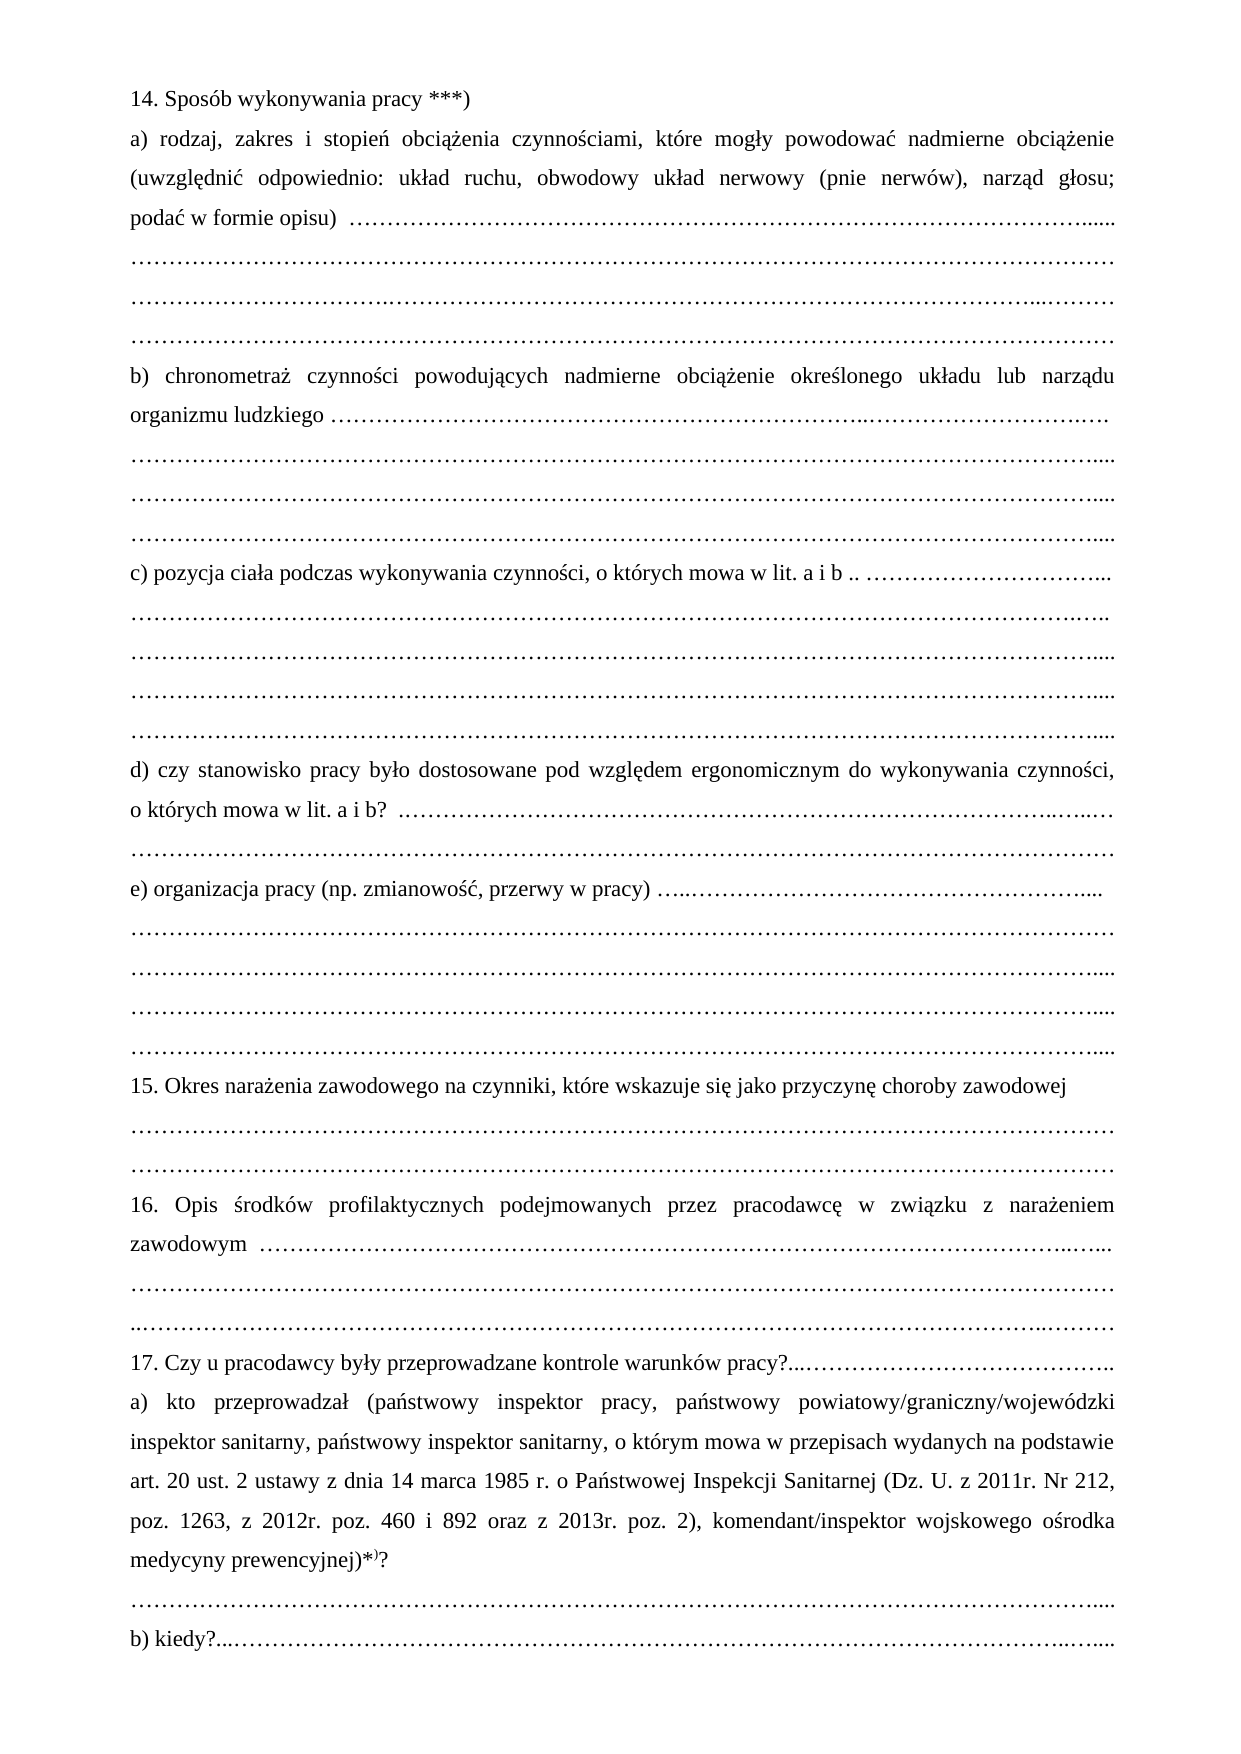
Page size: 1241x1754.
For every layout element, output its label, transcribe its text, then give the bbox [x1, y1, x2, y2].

text ……………………………………………………………………………………………………………….... [130, 1586, 1116, 1612]
text c) pozycja ciała podczas wykonywania czynności, o których mowa w lit. a i b .. …………………………... [130, 559, 1116, 586]
text b) kiedy?...………………………………………………………………………………………………..….... [130, 1625, 1116, 1651]
text ………………………………………………………………………………………………………………… [130, 1151, 1116, 1178]
text 15. Okres narażenia zawodowego na czynniki, które wskazuje się jako przyczynę choroby zawodowej [130, 1072, 1116, 1099]
text b) chronometraż czynności powodujących nadmierne obciążenie określonego układu lub narządu organizmu ludzkiego ……………………………………………………………..……………………….…. [130, 362, 1116, 428]
text ……………………………………………………………………………………………………………….... [130, 717, 1116, 743]
text …………………………….…………………………………………………………………………...……… [130, 283, 1116, 309]
text a) rodzaj, zakres i stopień obciążenia czynnościami, które mogły powodować nadmierne obciążenie (uwzględnić odpowiednio: układ ruchu, obwodowy układ nerwowy (pnie nerwów), narząd głosu; podać w formie opisu) ……………………………………………………………………………………...... [130, 125, 1116, 230]
text ……………………………………………………………………………………………………………….... [130, 993, 1116, 1020]
text ……………………………………………………………………………………………………………….... [130, 480, 1116, 507]
text d) czy stanowisko pracy było dostosowane pod względem ergonomicznym do wykonywania czynności, o których mowa w lit. a i b? .…………………………………………………………………………..…..… [130, 757, 1116, 822]
text ………………………………………………………………………………………………………………… [130, 322, 1116, 349]
text ……………………………………………………………………………………………………………….... [130, 678, 1116, 704]
text …………………………………………………………………………………………………………….…..……………………………………………………………………………………………………………….... [130, 599, 1116, 664]
text ……………………………………………………………………………………………………………….... [130, 520, 1116, 546]
text ……………………………………………………………………………………………………………….... [130, 1033, 1116, 1059]
text ………………………………………………………………………………………………………………… [130, 1270, 1116, 1296]
text 16. Opis środków profilaktycznych podejmowanych przez pracodawcę w związku z narażeniem zawodowym ……………………………………………………………………………………………..…... [130, 1191, 1116, 1257]
text ………………………………………………………………………………………………………………… [130, 243, 1116, 270]
text e) organizacja pracy (np. zmianowość, przerwy w pracy) …..…………………………………………….... [130, 875, 1116, 901]
text ..………………………………………………………………………………………………………..……… [130, 1309, 1116, 1336]
text ………………………………………………………………………………………………………………… [130, 1112, 1116, 1138]
text a) kto przeprowadzał (państwowy inspektor pracy, państwowy powiatowy/graniczny/wojewódzki inspektor sanitarny, państwowy inspektor sanitarny, o którym mowa w przepisach wydanych na podstawie art. 20 ust. 2 ustawy z dnia 14 marca 1985 r. o Państwowej Inspekcji Sanitarnej (Dz. U. z 2011r. Nr 212, poz. 1263, z 2012r. poz. 460 i 892 oraz z 2013r. poz. 2), komendant/inspektor wojskowego ośrodka medycyny prewencyjnej)*)? [130, 1388, 1116, 1572]
text ………………………………………………………………………………………………………………… [130, 836, 1116, 862]
text 14. Sposób wykonywania pracy ***) [130, 85, 1116, 112]
text 17. Czy u pracodawcy były przeprowadzane kontrole warunków pracy?...………………………………….. [130, 1349, 1116, 1375]
text ……………………………………………………………………………………………………………….... [130, 441, 1116, 467]
text ………………………………………………………………………………………………………………………………………………………………………………………………………………………………….... [130, 914, 1116, 980]
